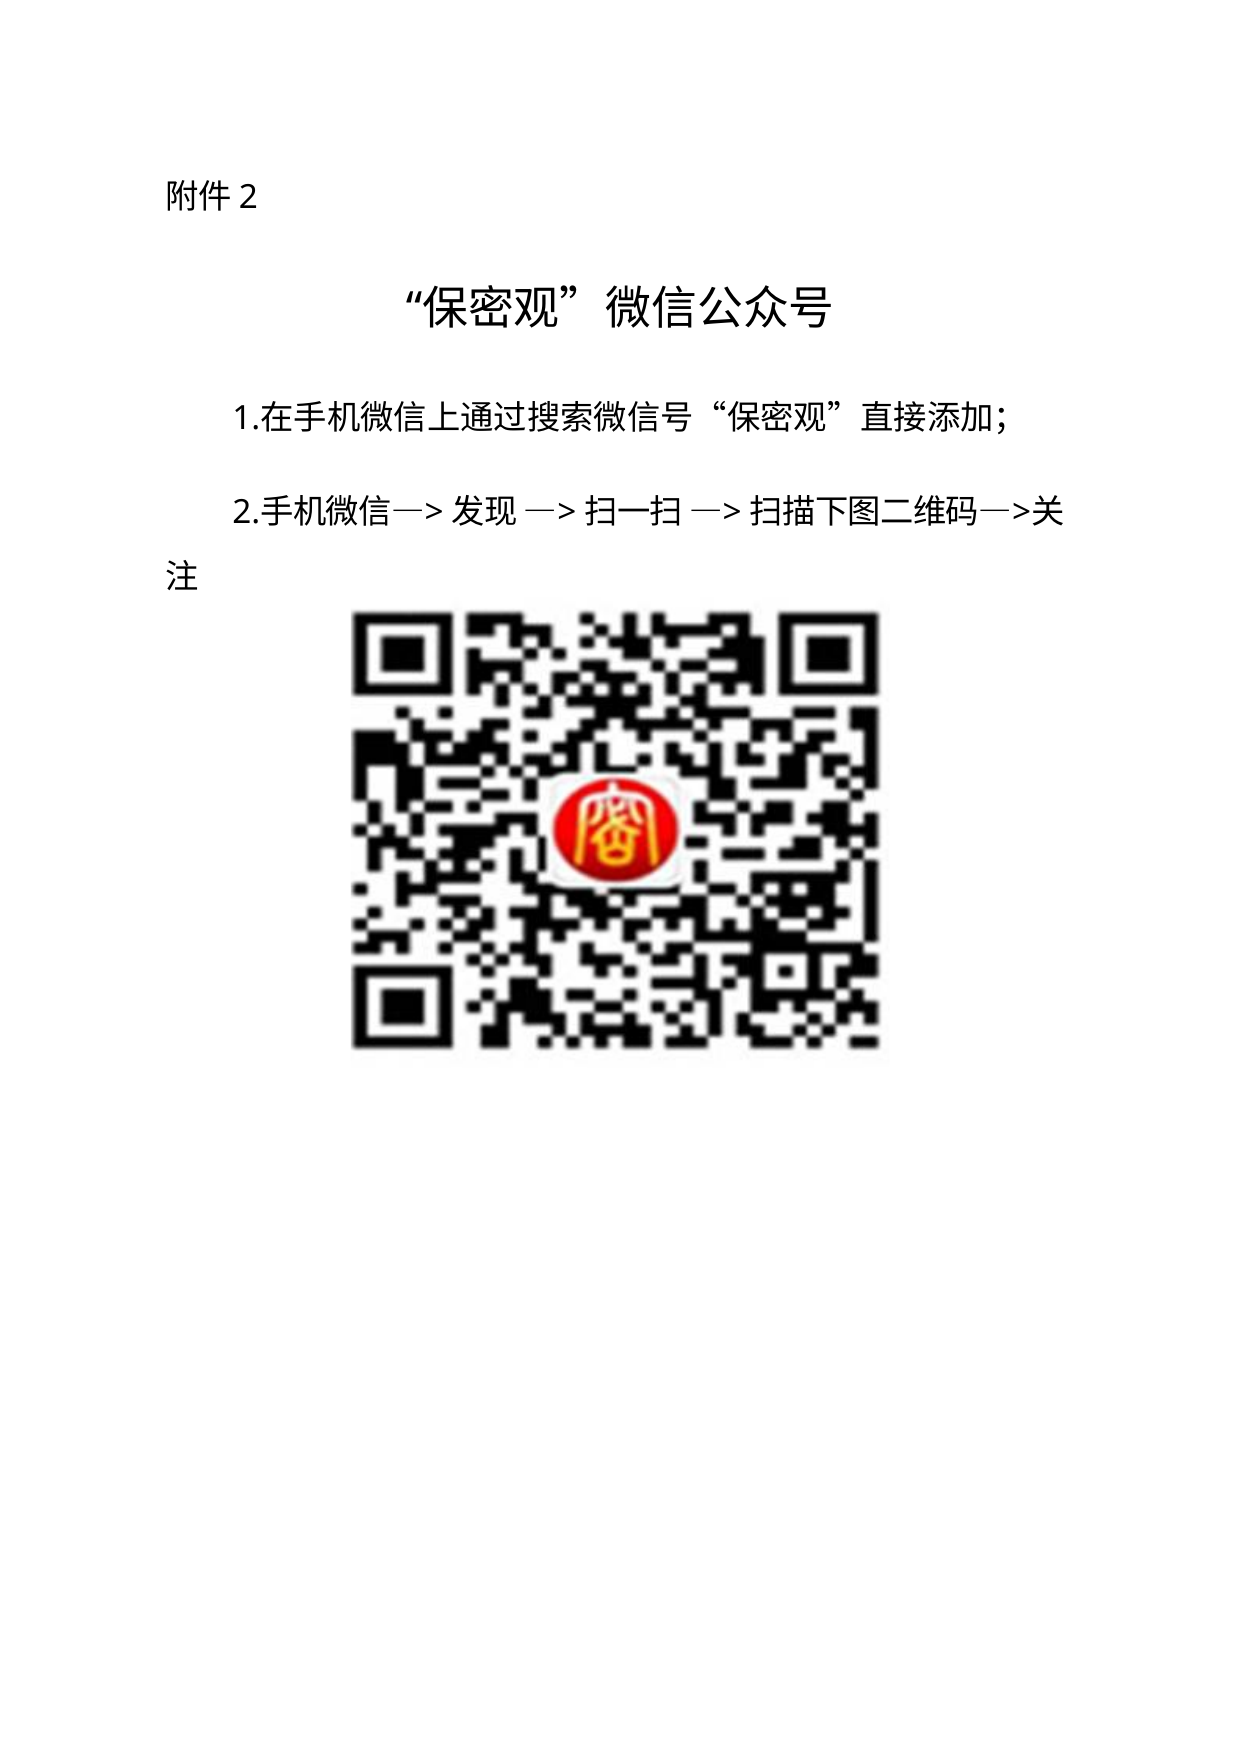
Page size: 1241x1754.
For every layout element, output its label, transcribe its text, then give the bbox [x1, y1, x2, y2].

text “保密观”微信公众号 [165, 256, 1075, 354]
picture [350, 597, 890, 1068]
text 附件2 [165, 162, 1075, 227]
text 2.手机微信—> 发现 —> 扫一扫 —> 扫描下图二维码—>关注 [165, 477, 1075, 607]
text 1.在手机微信上通过搜索微信号“保密观”直接添加； [165, 383, 1075, 448]
